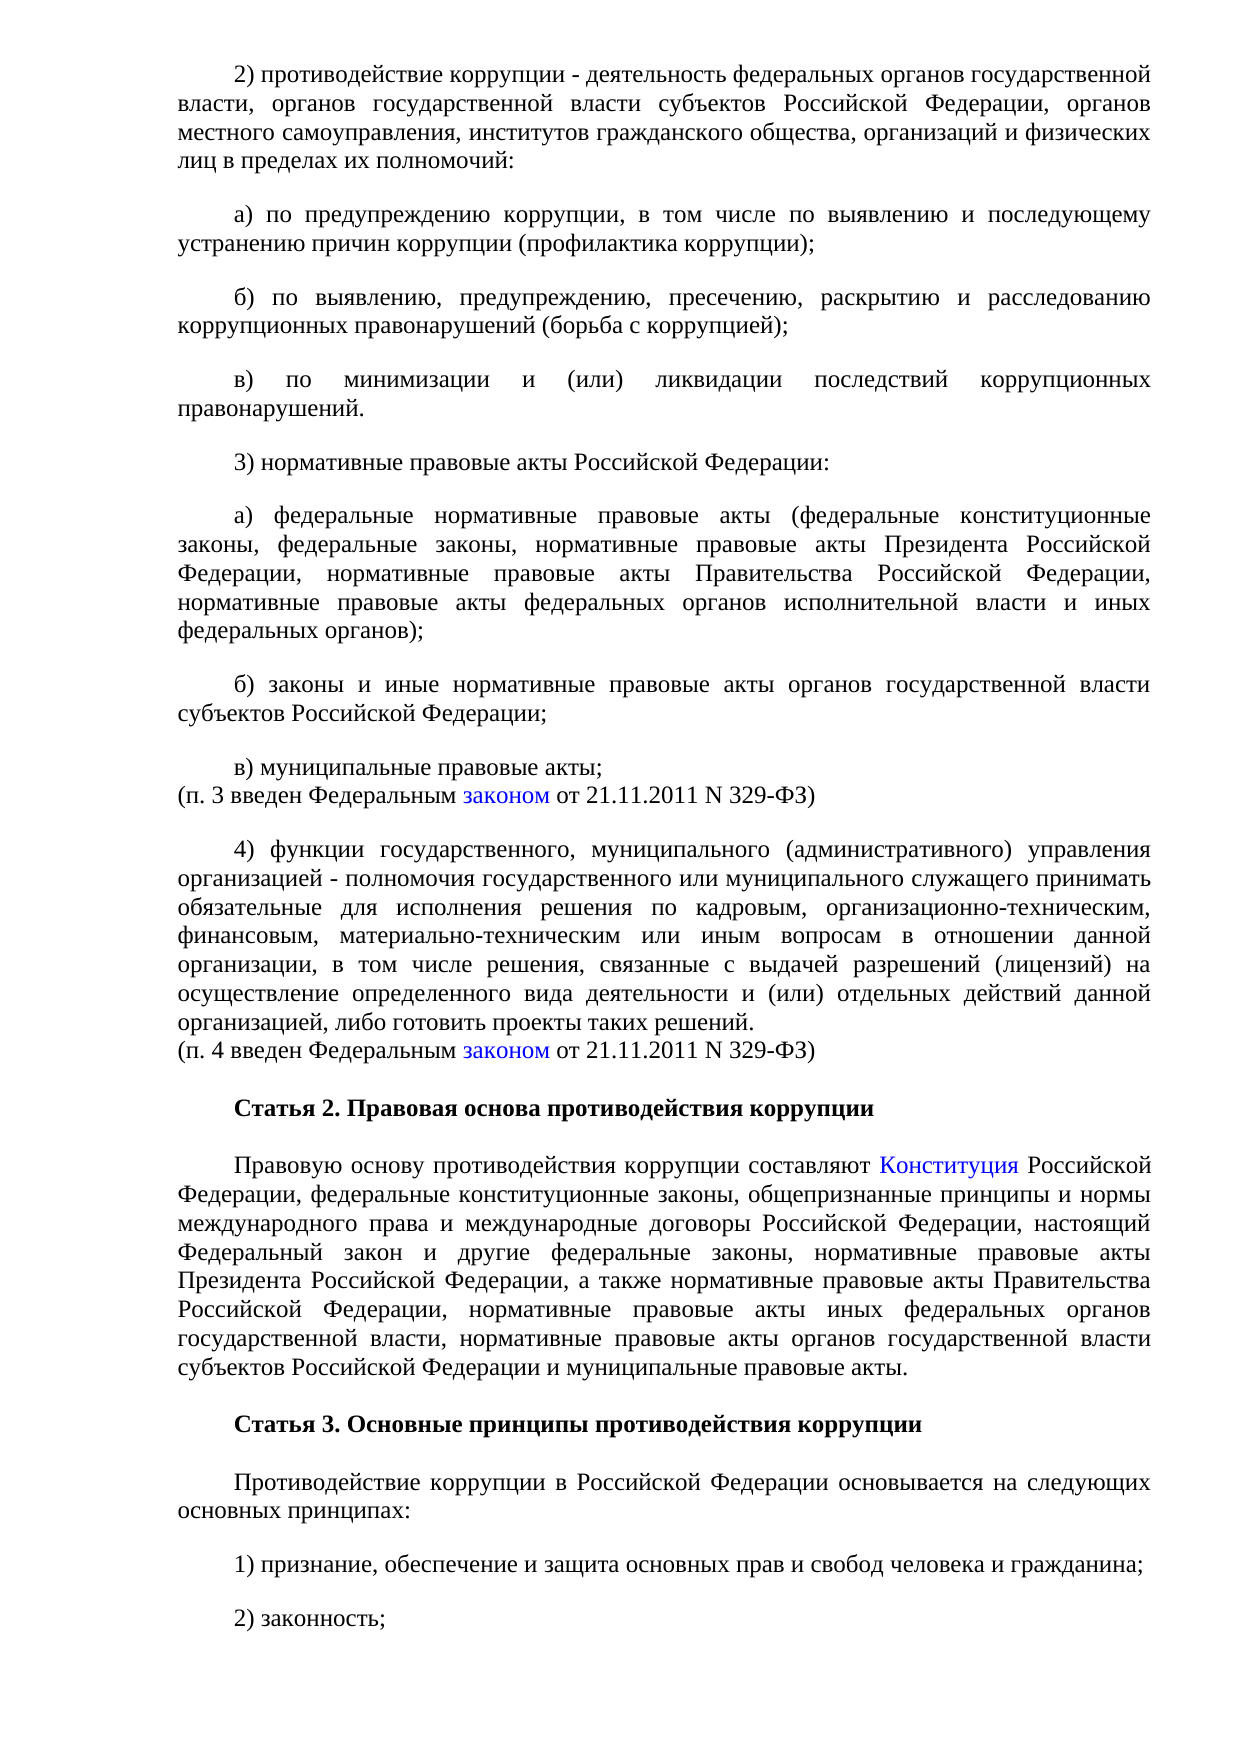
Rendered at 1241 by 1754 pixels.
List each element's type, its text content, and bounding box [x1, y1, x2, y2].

text в) по минимизации и (или) ликвидации последствий коррупционных правонарушений. [177, 364, 1152, 422]
title Статья 3. Основные принципы противодействия коррупции [177, 1409, 1152, 1438]
text (п. 3 введен Федеральным законом от 21.11.2011 N 329-ФЗ) [177, 780, 1152, 809]
text 2) противодействие коррупции - деятельность федеральных органов государственной власти, органов государственной власти субъектов Российской Федерации, органов местного самоуправления, институтов гражданского общества, организаций и физических лиц в пределах их полномочий: [177, 59, 1152, 174]
text а) федеральные нормативные правовые акты (федеральные конституционные законы, федеральные законы, нормативные правовые акты Президента Российской Федерации, нормативные правовые акты Правительства Российской Федерации, нормативные правовые акты федеральных органов исполнительной власти и иных федеральных органов); [177, 500, 1152, 644]
text а) по предупреждению коррупции, в том числе по выявлению и последующему устранению причин коррупции (профилактика коррупции); [177, 199, 1152, 257]
text 4) функции государственного, муниципального (административного) управления организацией - полномочия государственного или муниципального служащего принимать обязательные для исполнения решения по кадровым, организационно-техническим, финансовым, материально-техническим или иным вопросам в отношении данной организации, в том числе решения, связанные с выдачей разрешений (лицензий) на осуществление определенного вида деятельности и (или) отдельных действий данной организацией, либо готовить проекты таких решений. [177, 834, 1152, 1035]
text б) законы и иные нормативные правовые акты органов государственной власти субъектов Российской Федерации; [177, 669, 1152, 727]
text 1) признание, обеспечение и защита основных прав и свобод человека и гражданина; [177, 1549, 1152, 1578]
text 3) нормативные правовые акты Российской Федерации: [177, 447, 1152, 475]
text 2) законность; [177, 1603, 1152, 1632]
text Правовую основу противодействия коррупции составляют Конституция Российской Федерации, федеральные конституционные законы, общепризнанные принципы и нормы международного права и международные договоры Российской Федерации, настоящий Федеральный закон и другие федеральные законы, нормативные правовые акты Президента Российской Федерации, а также нормативные правовые акты Правительства Российской Федерации, нормативные правовые акты иных федеральных органов государственной власти, нормативные правовые акты органов государственной власти субъектов Российской Федерации и муниципальные правовые акты. [177, 1150, 1152, 1380]
text (п. 4 введен Федеральным законом от 21.11.2011 N 329-ФЗ) [177, 1035, 1152, 1064]
title Статья 2. Правовая основа противодействия коррупции [177, 1093, 1152, 1122]
text в) муниципальные правовые акты; [177, 752, 1152, 780]
text Противодействие коррупции в Российской Федерации основывается на следующих основных принципах: [177, 1467, 1152, 1524]
text б) по выявлению, предупреждению, пресечению, раскрытию и расследованию коррупционных правонарушений (борьба с коррупцией); [177, 282, 1152, 339]
